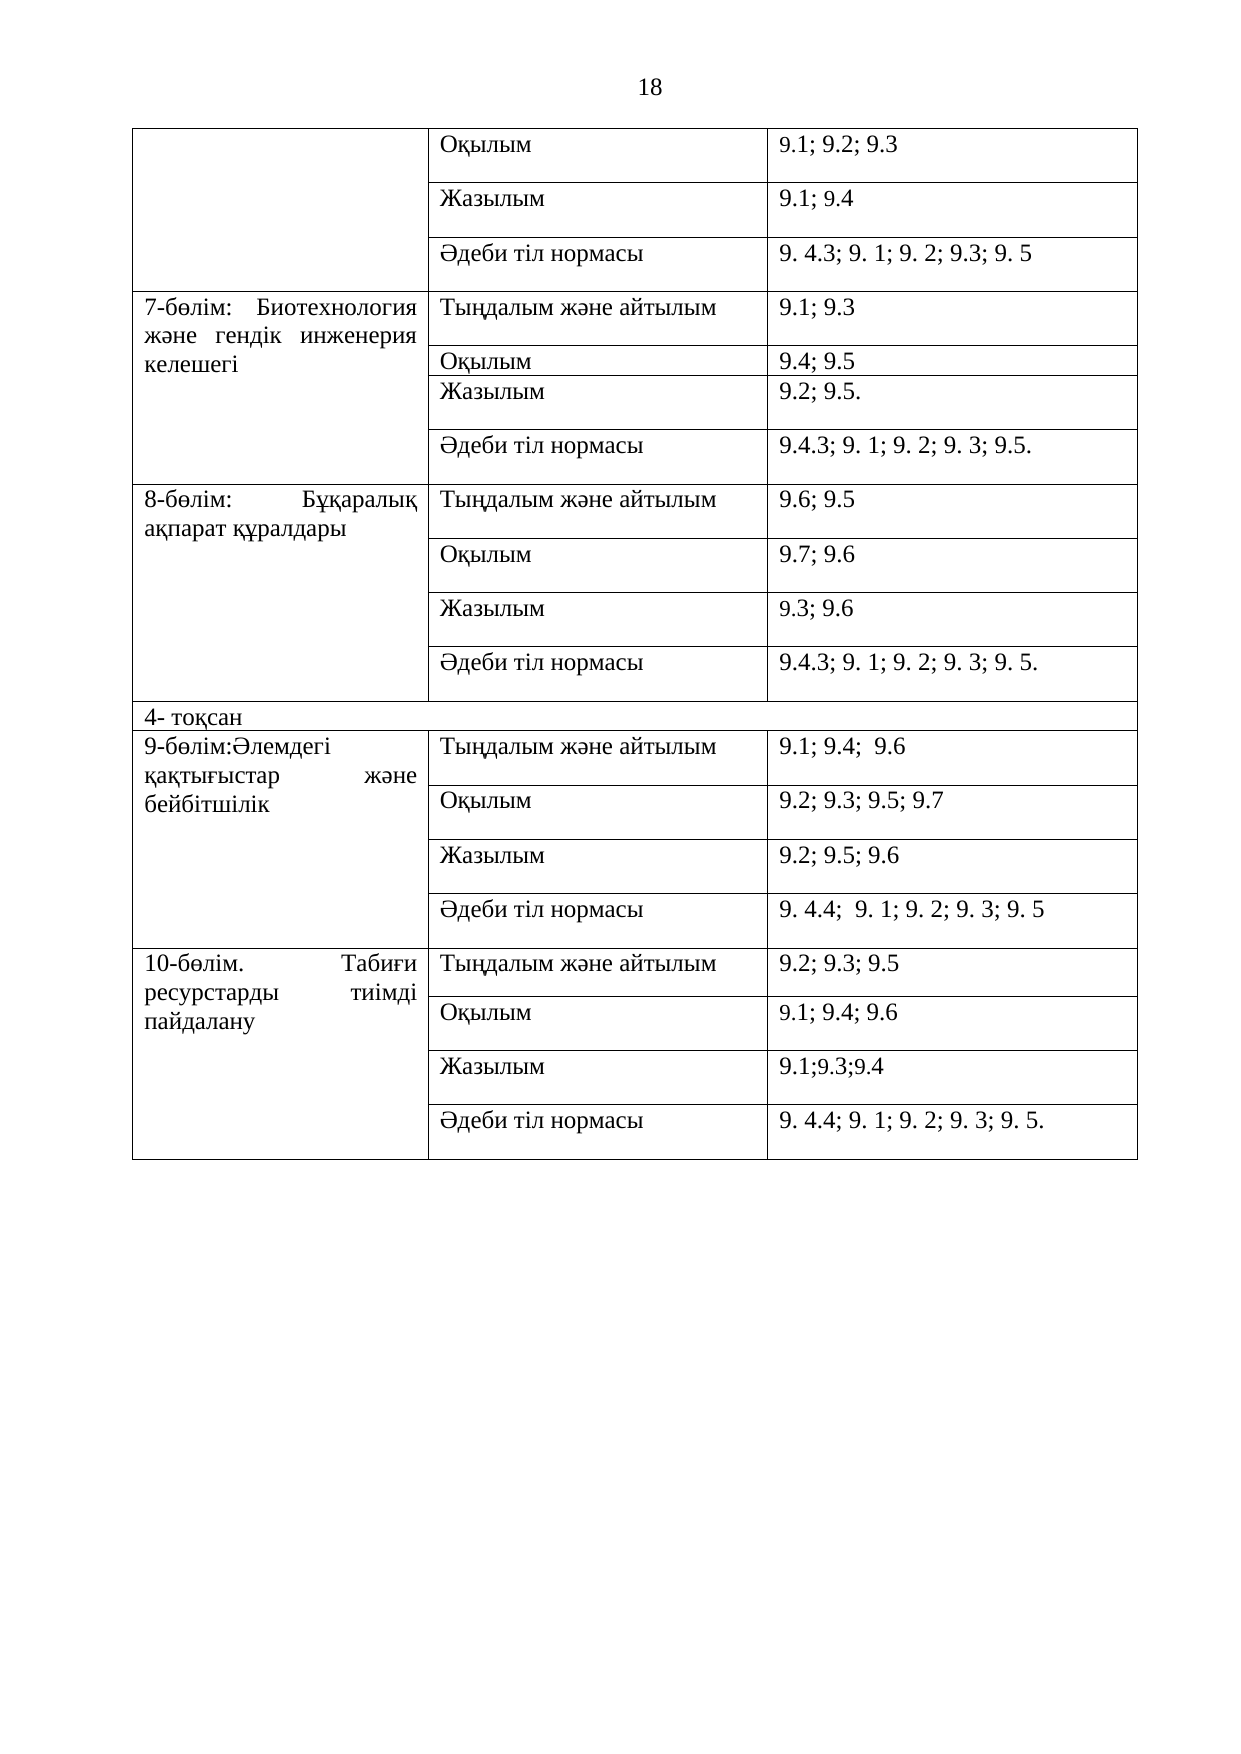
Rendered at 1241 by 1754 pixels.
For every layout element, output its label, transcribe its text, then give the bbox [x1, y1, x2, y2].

table_cell Тыңдалым және айтылым [429, 731, 767, 784]
table_cell Тыңдалым және айтылым [429, 292, 767, 345]
table_cell 7-бөлім: Биотехнология және гендік инженерия келешегі [133, 292, 428, 483]
table_cell 9.4.3; 9. 1; 9. 2; 9. 3; 9.5. [768, 430, 1137, 483]
table_cell 9.1; 9.4 [768, 183, 1137, 237]
table_cell Әдеби тіл нормасы [429, 1105, 767, 1159]
table_cell Жазылым [429, 593, 767, 646]
table_cell Оқылым [429, 997, 767, 1050]
table_cell Әдеби тіл нормасы [429, 647, 767, 701]
table_cell Әдеби тіл нормасы [429, 894, 767, 947]
table_cell 8-бөлім: Бұқаралық ақпарат құралдары [133, 485, 428, 701]
table_cell 4- тоқсан [133, 702, 1137, 730]
table_cell 9. 4.4; 9. 1; 9. 2; 9. 3; 9. 5 [768, 894, 1137, 947]
table_cell 9.1;9.3;9.4 [768, 1051, 1137, 1104]
table_cell Әдеби тіл нормасы [429, 430, 767, 483]
table_cell Жазылым [429, 840, 767, 893]
table_cell 9.3; 9.6 [768, 593, 1137, 646]
table_cell 9.7; 9.6 [768, 539, 1137, 592]
table_cell 9. 4.3; 9. 1; 9. 2; 9.3; 9. 5 [768, 238, 1137, 291]
table_cell 9.4; 9.5 [768, 346, 1137, 375]
table_cell 9.1; 9.4; 9.6 [768, 997, 1137, 1050]
table_cell Жазылым [429, 1051, 767, 1104]
table_cell 9.6; 9.5 [768, 485, 1137, 538]
table_cell 9.2; 9.3; 9.5 [768, 949, 1137, 996]
table_cell Тыңдалым және айтылым [429, 949, 767, 996]
table_cell 9.1; 9.4; 9.6 [768, 731, 1137, 784]
table_cell 10-бөлім. Табиғи ресурстарды тиімді пайдалану [133, 949, 428, 1159]
table_cell 9.1; 9.3 [768, 292, 1137, 345]
table_cell 9.2; 9.3; 9.5; 9.7 [768, 786, 1137, 839]
table_cell 9.4.3; 9. 1; 9. 2; 9. 3; 9. 5. [768, 647, 1137, 701]
table_cell Тыңдалым және айтылым [429, 485, 767, 538]
table_cell Жазылым [429, 376, 767, 429]
table_cell Оқылым [429, 539, 767, 592]
table_cell Оқылым [429, 346, 767, 375]
table_cell 9-бөлім:Әлемдегі қақтығыстар және бейбітшілік [133, 731, 428, 947]
table_cell 9.1; 9.2; 9.3 [768, 129, 1137, 182]
table_cell 9. 4.4; 9. 1; 9. 2; 9. 3; 9. 5. [768, 1105, 1137, 1159]
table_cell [133, 129, 428, 291]
table_cell Әдеби тіл нормасы [429, 238, 767, 291]
table_cell 9.2; 9.5. [768, 376, 1137, 429]
table_cell 9.2; 9.5; 9.6 [768, 840, 1137, 893]
table_cell Жазылым [429, 183, 767, 237]
table_cell Оқылым [429, 786, 767, 839]
table_cell Оқылым [429, 129, 767, 182]
